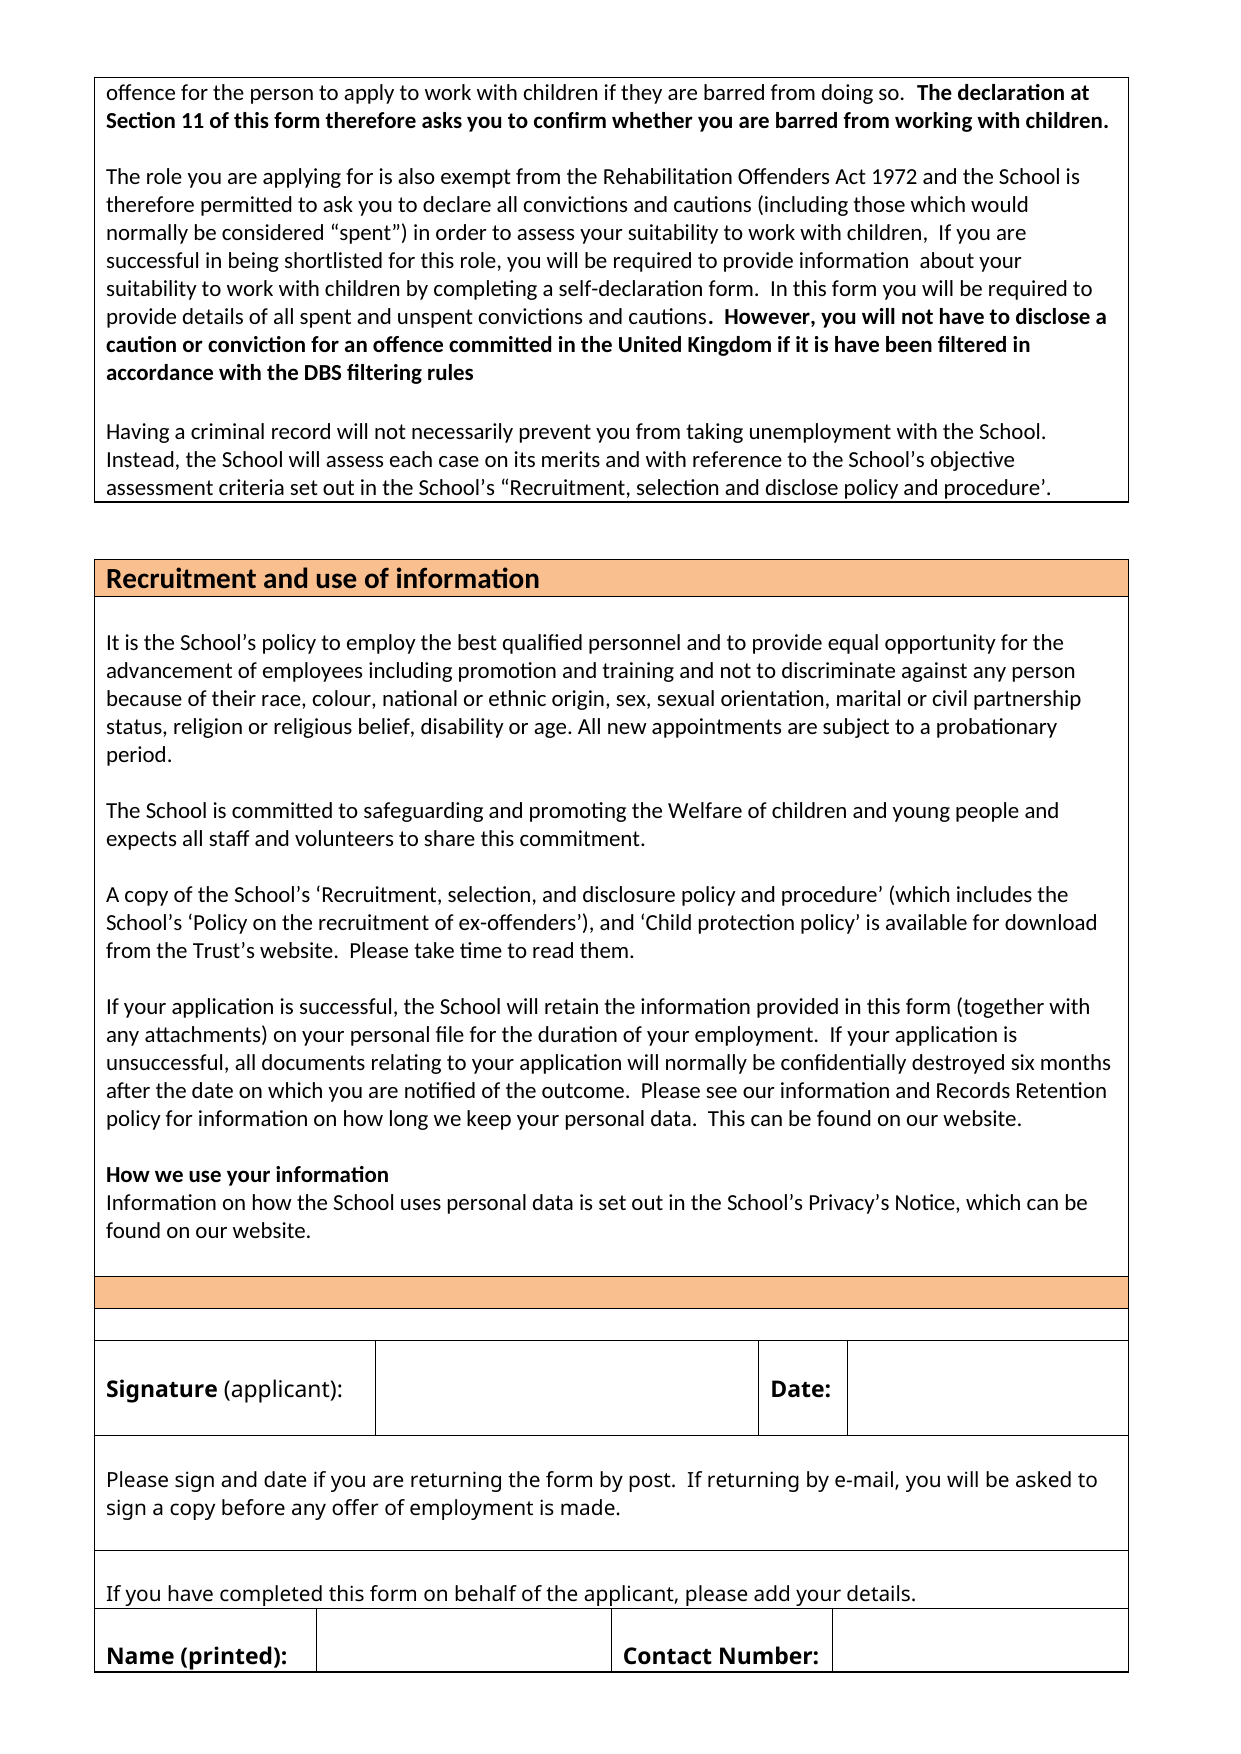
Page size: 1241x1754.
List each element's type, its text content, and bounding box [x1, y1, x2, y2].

table_cell [95, 1309, 1128, 1340]
table_header Recruitment and use of information [95, 560, 1128, 596]
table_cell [95, 78, 1128, 501]
table_cell Date: [759, 1341, 847, 1435]
table_cell Contact Number: [612, 1609, 832, 1671]
table_cell Name (printed): [95, 1609, 316, 1671]
table_cell [833, 1609, 1128, 1671]
table_cell Please sign and date if you are returning the form by post. If returning by e-mail, you will be asked to sign a copy before any offer of employment is made. [95, 1436, 1128, 1550]
table_cell Signature (applicant): [95, 1341, 375, 1435]
table_cell [317, 1609, 611, 1671]
table_cell [376, 1341, 758, 1435]
table_cell If you have completed this form on behalf of the applicant, please add your details. [95, 1551, 1128, 1608]
table_cell [95, 1277, 1128, 1308]
table_cell [848, 1341, 1128, 1435]
table_cell It is the School’s policy to employ the best qualified personnel and to provide equal opportunity for the advancement of employees including promotion and training and not to discriminate against any person because of their race, colour, national or ethnic origin, sex, sexual orientation, marital or civil partnership status, religion or religious belief, disability or age. All new appointments are subject to a probationary period. The School is committed to safeguarding and promoting the Welfare of children and young people and expects all staff and volunteers to share this commitment. A copy of the School’s ‘Recruitment, selection, and disclosure policy and procedure’ (which includes the School’s ‘Policy on the recruitment of ex-offenders’), and ‘Child protection policy’ is available for download from the Trust’s website. Please take time to read them. If your application is successful, the School will retain the information provided in this form (together with any attachments) on your personal file for the duration of your employment. If your application is unsuccessful, all documents relating to your application will normally be confidentially destroyed six months after the date on which you are notified of the outcome. Please see our information and Records Retention policy for information on how long we keep your personal data. This can be found on our website. How we use your information Information on how the School uses personal data is set out in the School’s Privacy’s Notice, which can be found on our website. [95, 597, 1128, 1276]
